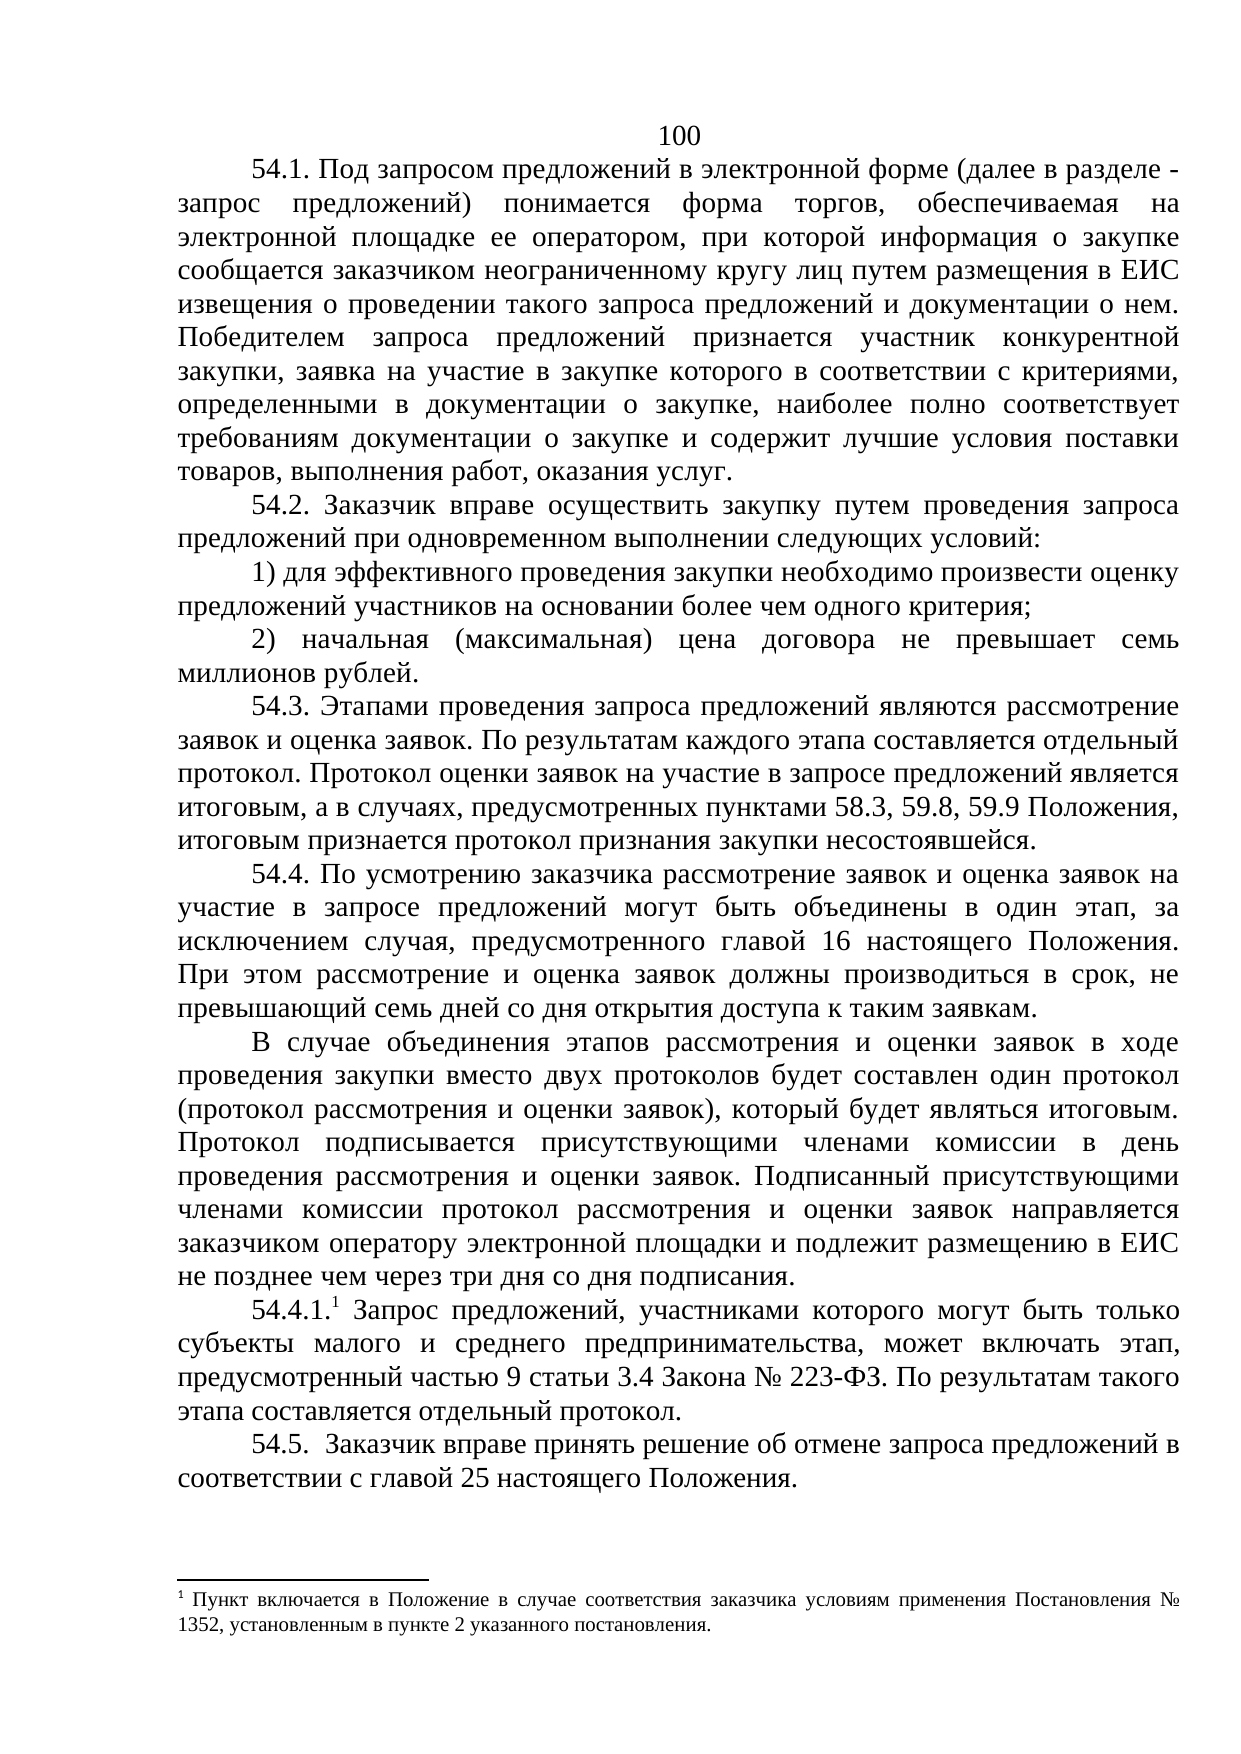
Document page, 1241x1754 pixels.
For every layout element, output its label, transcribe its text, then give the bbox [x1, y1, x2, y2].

text 2) начальная (максимальная) цена договора не превышает семь миллионов рублей. [177, 621, 1181, 688]
text 54.5. Заказчик вправе принять решение об отмене запроса предложений в соответствии с главой 25 настоящего Положения. [177, 1426, 1181, 1493]
text 54.4. По усмотрению заказчика рассмотрение заявок и оценка заявок на участие в запросе предложений могут быть объединены в один этап, за исключением случая, предусмотренного главой 16 настоящего Положения. При этом рассмотрение и оценка заявок должны производиться в срок, не превышающий семь дней со дня открытия доступа к таким заявкам. [177, 856, 1181, 1024]
text 54.2. Заказчик вправе осуществить закупку путем проведения запроса предложений при одновременном выполнении следующих условий: [177, 487, 1181, 554]
text 1) для эффективного проведения закупки необходимо произвести оценку предложений участников на основании более чем одного критерия; [177, 554, 1181, 621]
text В случае объединения этапов рассмотрения и оценки заявок в ходе проведения закупки вместо двух протоколов будет составлен один протокол (протокол рассмотрения и оценки заявок), который будет являться итоговым. Протокол подписывается присутствующими членами комиссии в день проведения рассмотрения и оценки заявок. Подписанный присутствующими членами комиссии протокол рассмотрения и оценки заявок направляется заказчиком оператору электронной площадки и подлежит размещению в ЕИС не позднее чем через три дня со дня подписания. [177, 1024, 1181, 1292]
text 54.1. Под запросом предложений в электронной форме (далее в разделе - запрос предложений) понимается форма торгов, обеспечиваемая на электронной площадке ее оператором, при которой информация о закупке сообщается заказчиком неограниченному кругу лиц путем размещения в ЕИС извещения о проведении такого запроса предложений и документации о нем. Победителем запроса предложений признается участник конкурентной закупки, заявка на участие в закупке которого в соответствии с критериями, определенными в документации о закупке, наиболее полно соответствует требованиям документации о закупке и содержит лучшие условия поставки товаров, выполнения работ, оказания услуг. [177, 152, 1181, 487]
text 54.3. Этапами проведения запроса предложений являются рассмотрение заявок и оценка заявок. По результатам каждого этапа составляется отдельный протокол. Протокол оценки заявок на участие в запросе предложений является итоговым, а в случаях, предусмотренных пунктами 58.3, 59.8, 59.9 Положения, итоговым признается протокол признания закупки несостоявшейся. [177, 688, 1181, 856]
text 54.4.1. Запрос предложений, участниками которого могут быть только субъекты малого и среднего предпринимательства, может включать этап, предусмотренный частью 9 статьи 3.4 Закона № 223-ФЗ. По результатам такого этапа составляется отдельный протокол. [177, 1292, 1181, 1426]
